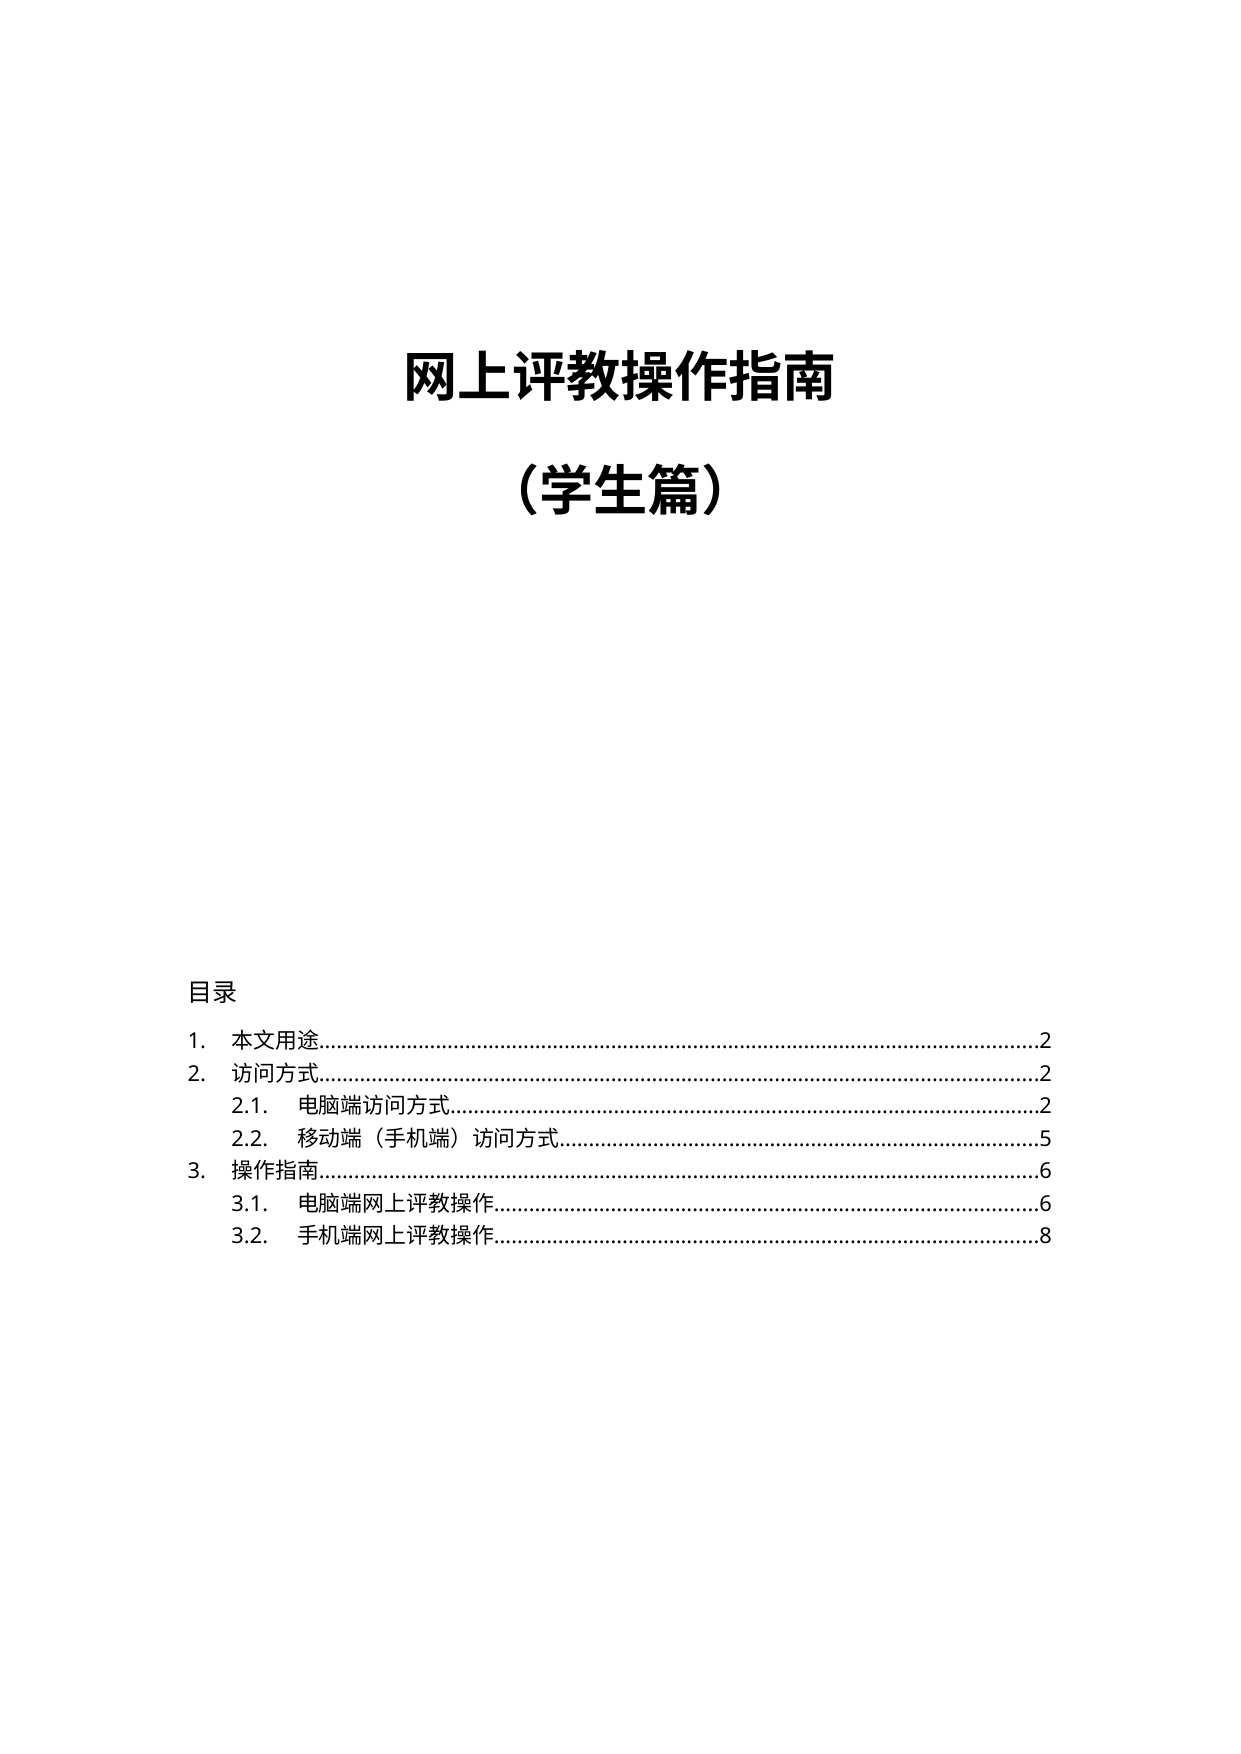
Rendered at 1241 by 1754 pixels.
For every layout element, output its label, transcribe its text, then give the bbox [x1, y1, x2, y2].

text 网上评教操作指南 [187, 324, 1053, 422]
text （学生篇） [187, 438, 1053, 536]
